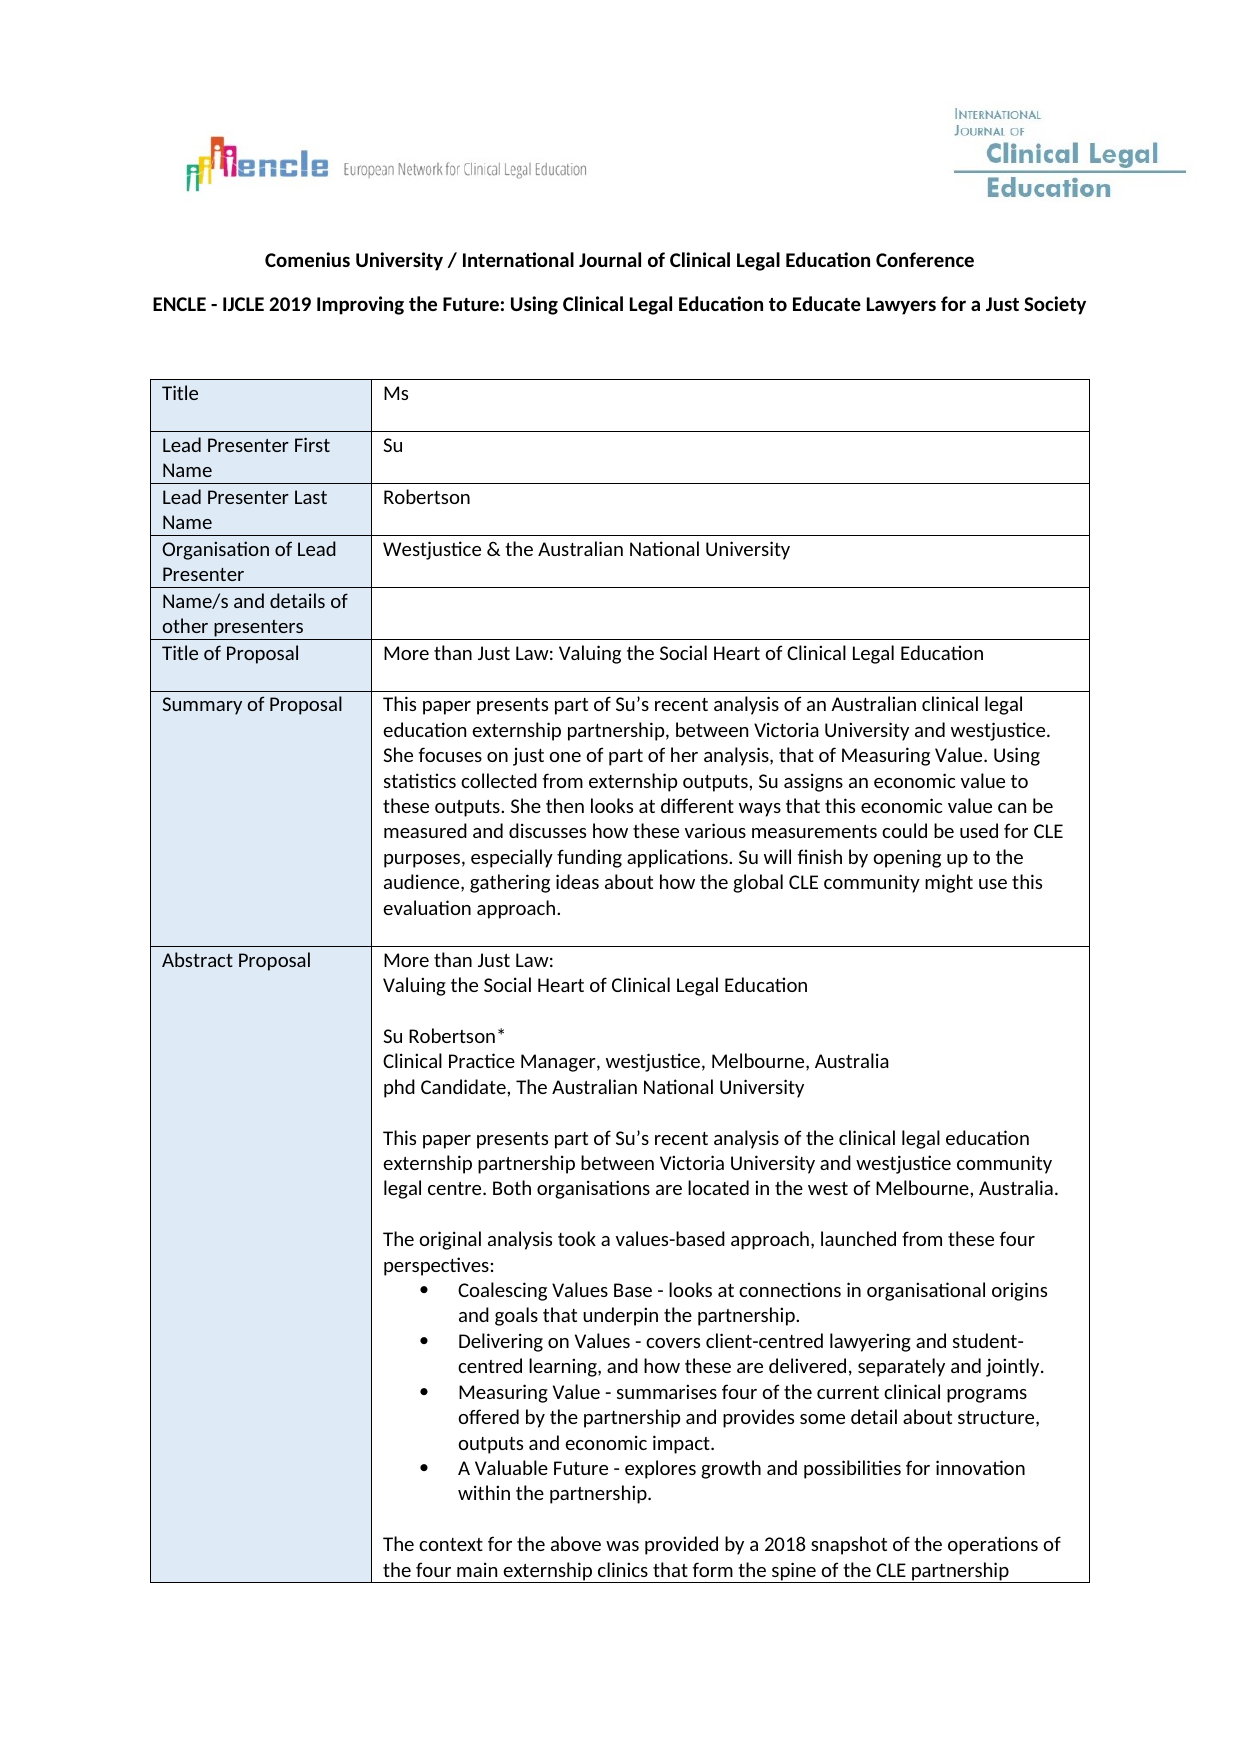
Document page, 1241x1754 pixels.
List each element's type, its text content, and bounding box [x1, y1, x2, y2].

table_header Title [151, 380, 371, 431]
table_cell Lead Presenter First Name [151, 432, 371, 483]
table_cell This paper presents part of Su’s recent analysis of an Australian clinical legal education externship partnership, between Victoria University and westjustice. She focuses on just one of part of her analysis, that of Measuring Value. Using statistics collected from externship outputs, Su assigns an economic value to these outputs. She then looks at different ways that this economic value can be measured and discusses how these various measurements could be used for CLE purposes, especially funding applications. Su will finish by opening up to the audience, gathering ideas about how the global CLE community might use this evaluation approach. [372, 692, 1089, 946]
table_cell Robertson [372, 484, 1089, 535]
table_cell More than Just Law: Valuing the Social Heart of Clinical Legal Education [372, 640, 1089, 691]
table_cell Lead Presenter Last Name [151, 484, 371, 535]
table_cell Summary of Proposal [151, 692, 371, 946]
table_cell Organisation of Lead Presenter [151, 536, 371, 587]
text Comenius University / International Journal of Clinical Legal Education Conference [150, 247, 1090, 272]
table_cell Title of Proposal [151, 640, 371, 691]
table_cell Abstract Proposal [151, 947, 371, 1582]
table_cell [372, 588, 1089, 639]
table_cell Su [372, 432, 1089, 483]
table_cell Name/s and details of other presenters [151, 588, 371, 639]
table_cell Westjustice & the Australian National University [372, 536, 1089, 587]
text ENCLE - IJCLE 2019 Improving the Future: Using Clinical Legal Education to Educate Lawyers for a Just Society [150, 291, 1090, 317]
table_header Ms [372, 380, 1089, 431]
picture [150, 73, 1214, 219]
